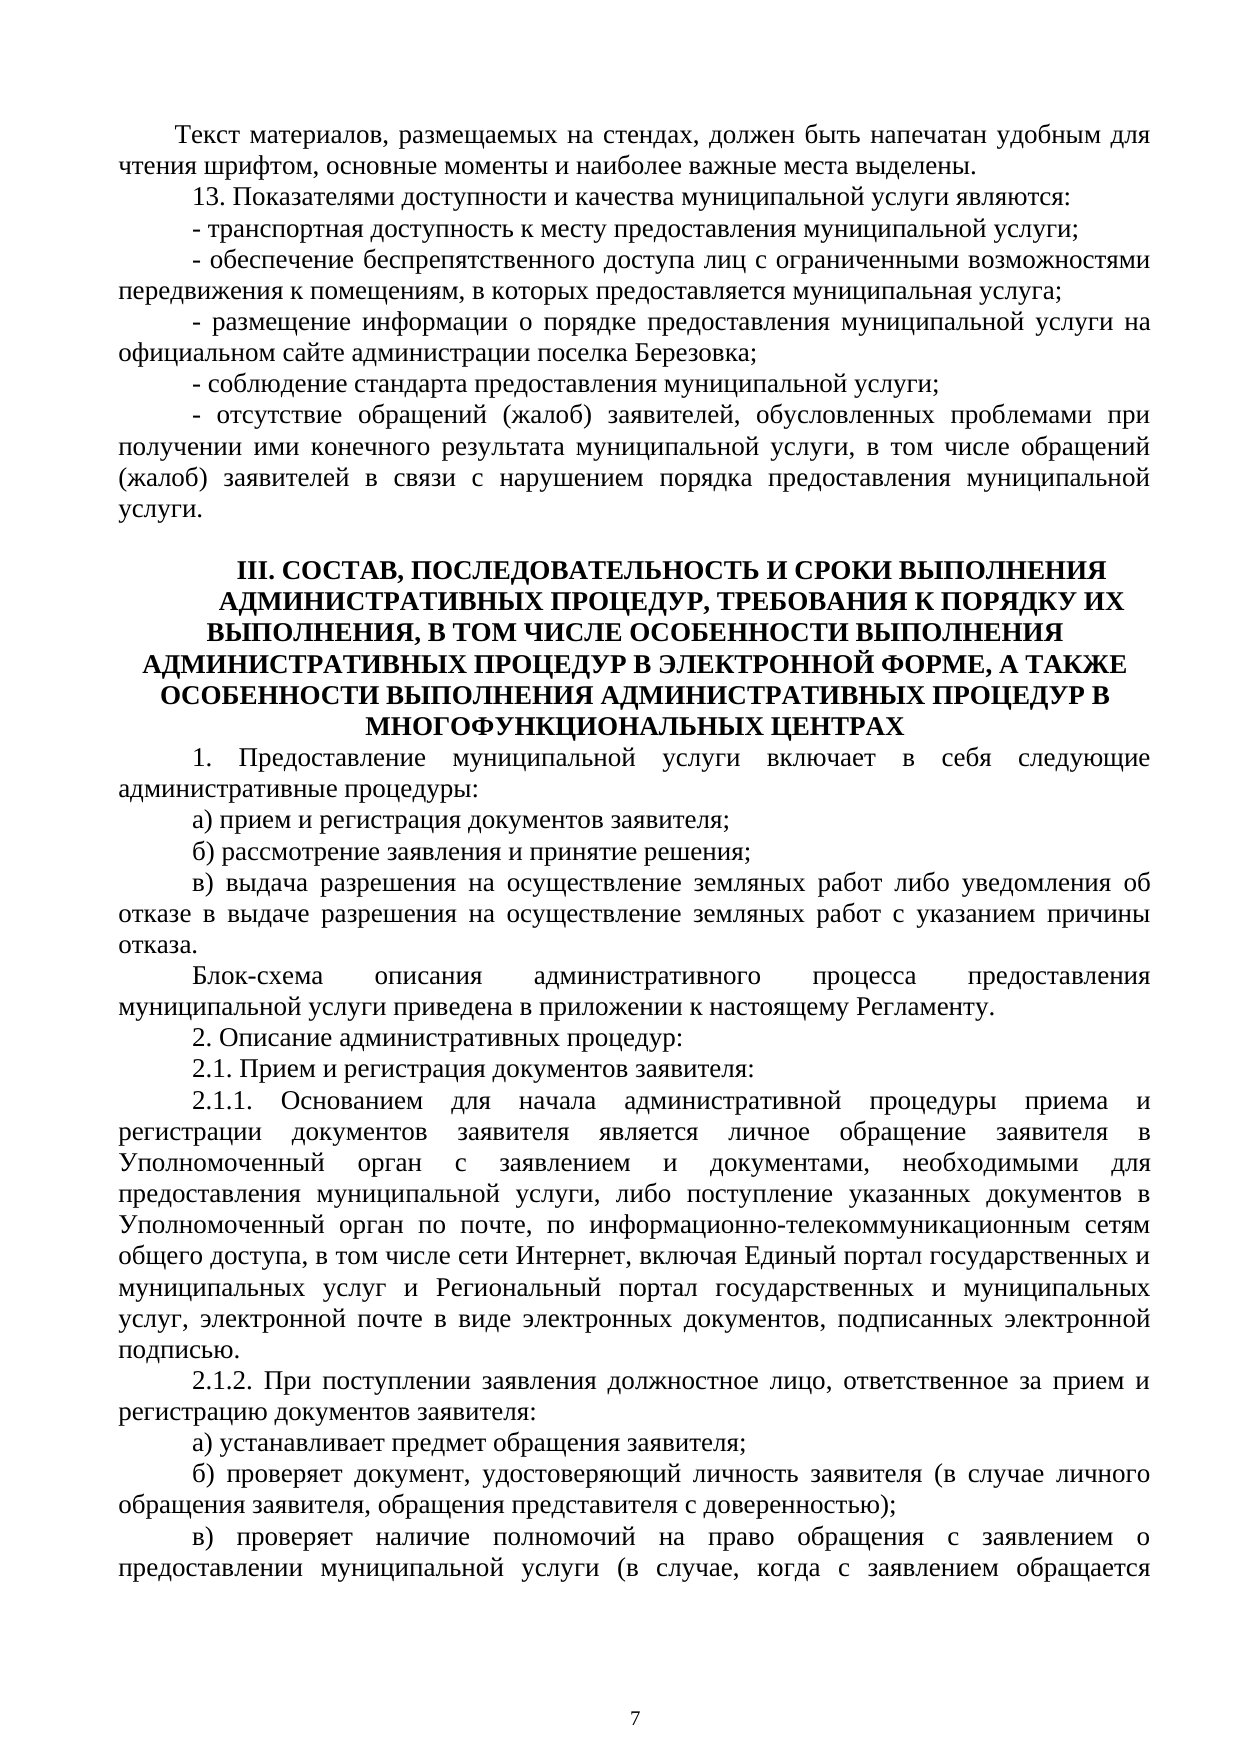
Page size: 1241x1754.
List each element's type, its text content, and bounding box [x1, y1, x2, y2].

text 2.1.2. При поступлении заявления должностное лицо, ответственное за прием и регистрацию документов заявителя: [118, 1364, 1152, 1426]
text - обеспечение беспрепятственного доступа лиц с ограниченными возможностями передвижения к помещениям, в которых предоставляется муниципальная услуга; [118, 243, 1152, 305]
text а) прием и регистрация документов заявителя; [118, 803, 1152, 834]
text в) выдача разрешения на осуществление земляных работ либо уведомления об отказе в выдаче разрешения на осуществление земляных работ с указанием причины отказа. [118, 866, 1152, 959]
text 2. Описание административных процедур: [118, 1021, 1152, 1053]
text - отсутствие обращений (жалоб) заявителей, обусловленных проблемами при получении ими конечного результата муниципальной услуги, в том числе обращений (жалоб) заявителей в связи с нарушением порядка предоставления муниципальной услуги. [118, 398, 1152, 523]
text - транспортная доступность к месту предоставления муниципальной услуги; [118, 212, 1152, 243]
text - размещение информации о порядке предоставления муниципальной услуги на официальном сайте администрации поселка Березовка; [118, 305, 1152, 367]
text III. СОСТАВ, ПОСЛЕДОВАТЕЛЬНОСТЬ И СРОКИ ВЫПОЛНЕНИЯ [118, 554, 1152, 585]
text Блок-схема описания административного процесса предоставления муниципальной услуги приведена в приложении к настоящему Регламенту. [118, 959, 1152, 1021]
text 2.1.1. Основанием для начала административной процедуры приема и регистрации документов заявителя является личное обращение заявителя в Уполномоченный орган с заявлением и документами, необходимыми для предоставления муниципальной услуги, либо поступление указанных документов в Уполномоченный орган по почте, по информационно-телекоммуникационным сетям общего доступа, в том числе сети Интернет, включая Единый портал государственных и муниципальных услуг и Региональный портал государственных и муниципальных услуг, электронной почте в виде электронных документов, подписанных электронной подписью. [118, 1084, 1152, 1364]
text 2.1. Прием и регистрация документов заявителя: [118, 1053, 1152, 1084]
text - соблюдение стандарта предоставления муниципальной услуги; [118, 367, 1152, 398]
text 1. Предоставление муниципальной услуги включает в себя следующие административные процедуры: [118, 741, 1152, 803]
text б) рассмотрение заявления и принятие решения; [118, 834, 1152, 866]
text б) проверяет документ, удостоверяющий личность заявителя (в случае личного обращения заявителя, обращения представителя с доверенностью); [118, 1457, 1152, 1520]
text а) устанавливает предмет обращения заявителя; [118, 1426, 1152, 1457]
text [118, 1520, 1152, 1582]
text АДМИНИСТРАТИВНЫХ ПРОЦЕДУР, ТРЕБОВАНИЯ К ПОРЯДКУ ИХ ВЫПОЛНЕНИЯ, В ТОМ ЧИСЛЕ ОСОБЕННОСТИ ВЫПОЛНЕНИЯ АДМИНИСТРАТИВНЫХ ПРОЦЕДУР В ЭЛЕКТРОННОЙ ФОРМЕ, А ТАКЖЕ ОСОБЕННОСТИ ВЫПОЛНЕНИЯ АДМИНИСТРАТИВНЫХ ПРОЦЕДУР В МНОГОФУНКЦИОНАЛЬНЫХ ЦЕНТРАХ [118, 585, 1152, 741]
text 13. Показателями доступности и качества муниципальной услуги являются: [118, 181, 1152, 212]
text Текст материалов, размещаемых на стендах, должен быть напечатан удобным для чтения шрифтом, основные моменты и наиболее важные места выделены. [118, 118, 1152, 181]
